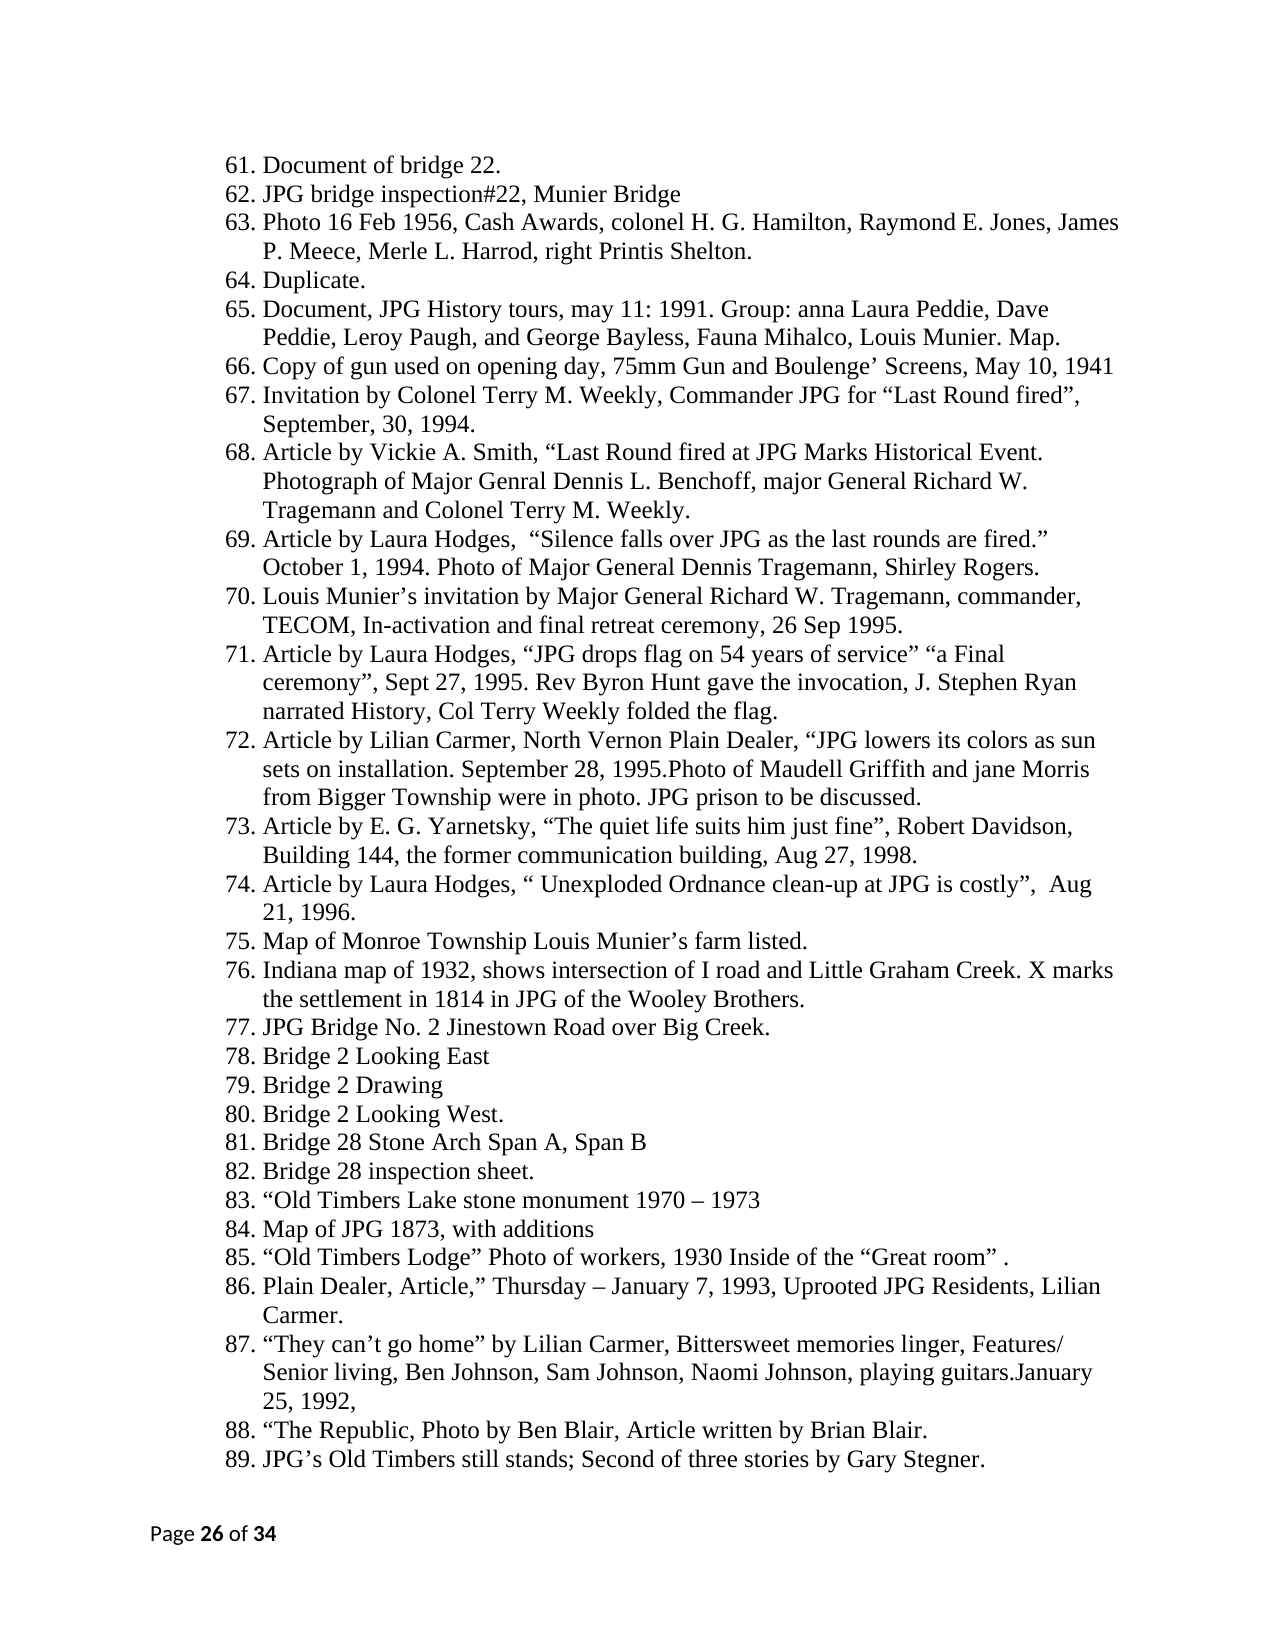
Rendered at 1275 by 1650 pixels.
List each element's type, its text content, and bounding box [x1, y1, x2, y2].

list Document, JPG History tours, may 11: 1991. Group: anna Laura Peddie, Dave Peddie, Leroy Paugh, and George Bayless, Fauna Mihalco, Louis Munier. Map. [225, 294, 1125, 351]
list “Old Timbers Lodge” Photo of workers, 1930 Inside of the “Great room” . [225, 1242, 1125, 1271]
list Article by Laura Hodges, “ Unexploded Ordnance clean-up at JPG is costly”, Aug 21, 1996. [225, 869, 1125, 926]
list JPG bridge inspection#22, Munier Bridge [225, 179, 1125, 207]
list Map of Monroe Township Louis Munier’s farm listed. [225, 926, 1125, 955]
list Article by Laura Hodges, “Silence falls over JPG as the last rounds are fired.” October 1, 1994. Photo of Major General Dennis Tragemann, Shirley Rogers. [225, 524, 1125, 581]
list Bridge 2 Drawing [225, 1070, 1125, 1099]
list Plain Dealer, Article,” Thursday – January 7, 1993, Uprooted JPG Residents, Lilian Carmer. [225, 1271, 1125, 1329]
list Document of bridge 22. [225, 150, 1125, 179]
list Photo 16 Feb 1956, Cash Awards, colonel H. G. Hamilton, Raymond E. Jones, James P. Meece, Merle L. Harrod, right Printis Shelton. [225, 207, 1125, 265]
list Indiana map of 1932, shows intersection of I road and Little Graham Creek. X marks the settlement in 1814 in JPG of the Wooley Brothers. [225, 955, 1125, 1012]
list JPG’s Old Timbers still stands; Second of three stories by Gary Stegner. [225, 1444, 1125, 1472]
list Bridge 28 inspection sheet. [225, 1156, 1125, 1185]
list Article by Lilian Carmer, North Vernon Plain Dealer, “JPG lowers its colors as sun sets on installation. September 28, 1995.Photo of Maudell Griffith and jane Morris from Bigger Township were in photo. JPG prison to be discussed. [225, 725, 1125, 811]
list JPG Bridge No. 2 Jinestown Road over Big Creek. [225, 1012, 1125, 1041]
list “They can’t go home” by Lilian Carmer, Bittersweet memories linger, Features/ Senior living, Ben Johnson, Sam Johnson, Naomi Johnson, playing guitars.January 25, 1992, [225, 1329, 1125, 1415]
list Article by Vickie A. Smith, “Last Round fired at JPG Marks Historical Event. Photograph of Major Genral Dennis L. Benchoff, major General Richard W. Tragemann and Colonel Terry M. Weekly. [225, 437, 1125, 524]
list Article by E. G. Yarnetsky, “The quiet life suits him just fine”, Robert Davidson, Building 144, the former communication building, Aug 27, 1998. [225, 811, 1125, 869]
list Article by Laura Hodges, “JPG drops flag on 54 years of service” “a Final ceremony”, Sept 27, 1995. Rev Byron Hunt gave the invocation, J. Stephen Ryan narrated History, Col Terry Weekly folded the flag. [225, 639, 1125, 725]
list Duplicate. [225, 265, 1125, 294]
list Louis Munier’s invitation by Major General Richard W. Tragemann, commander, TECOM, In-activation and final retreat ceremony, 26 Sep 1995. [225, 581, 1125, 639]
list “The Republic, Photo by Ben Blair, Article written by Brian Blair. [225, 1415, 1125, 1444]
list Copy of gun used on opening day, 75mm Gun and Boulenge’ Screens, May 10, 1941 [225, 351, 1125, 380]
list Map of JPG 1873, with additions [225, 1214, 1125, 1242]
list Invitation by Colonel Terry M. Weekly, Commander JPG for “Last Round fired”, September, 30, 1994. [225, 380, 1125, 437]
list Bridge 2 Looking West. [225, 1099, 1125, 1127]
list “Old Timbers Lake stone monument 1970 – 1973 [225, 1185, 1125, 1214]
list Bridge 28 Stone Arch Span A, Span B [225, 1127, 1125, 1156]
list Bridge 2 Looking East [225, 1041, 1125, 1070]
